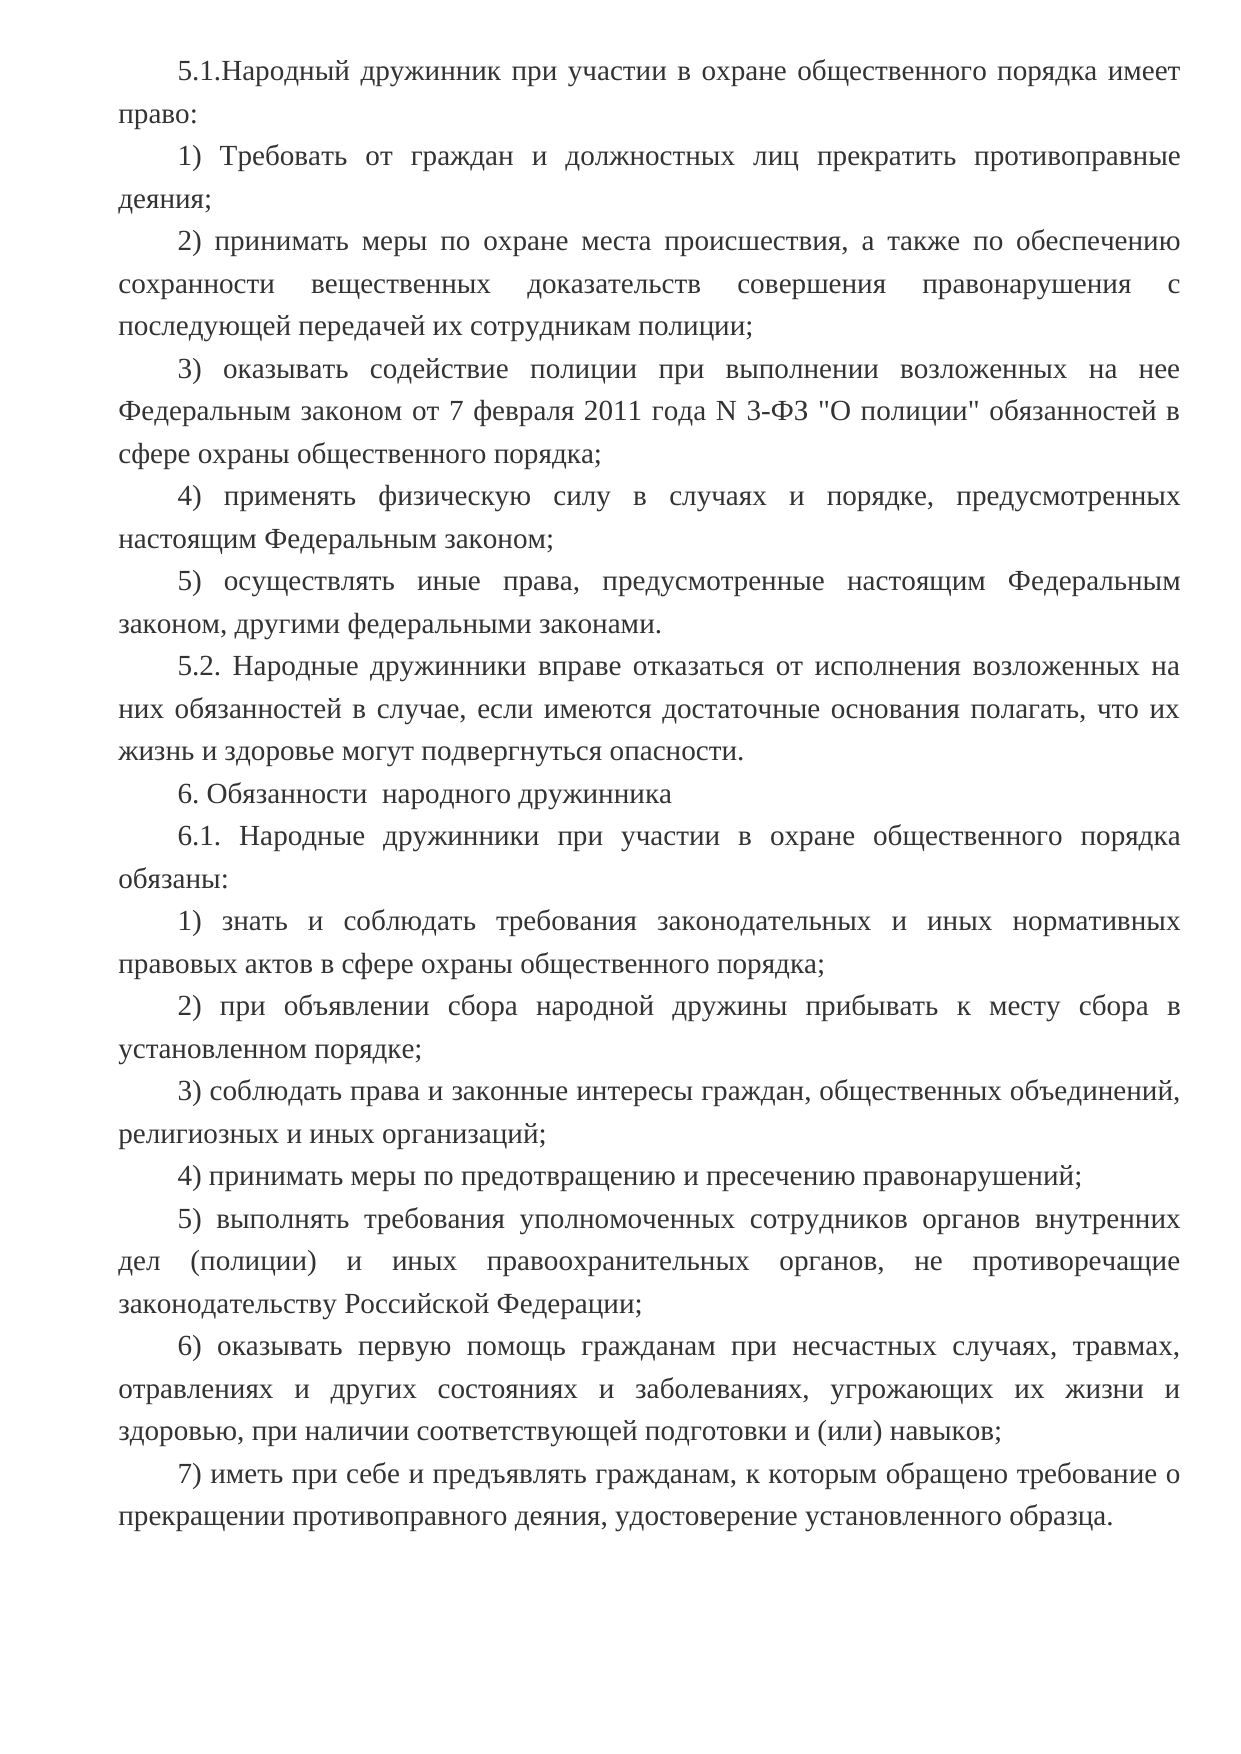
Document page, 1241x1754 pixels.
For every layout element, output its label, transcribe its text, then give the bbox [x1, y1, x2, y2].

text 7) иметь при себе и предъявлять гражданам, к которым обращено требование о прекращении противоправного деяния, удостоверение установленного образца. [118, 1447, 1181, 1532]
text 2) при объявлении сбора народной дружины прибывать к месту сбора в установленном порядке; [118, 979, 1181, 1064]
text 2) принимать меры по охране места происшествия, а также по обеспечению сохранности вещественных доказательств совершения правонарушения с последующей передачей их сотрудникам полиции; [118, 214, 1181, 342]
text 5.1.Народный дружинник при участии в охране общественного порядка имеет право: [118, 44, 1181, 129]
text 3) соблюдать права и законные интересы граждан, общественных объединений, религиозных и иных организаций; [118, 1064, 1181, 1149]
text 1) Требовать от граждан и должностных лиц прекратить противоправные деяния; [118, 129, 1181, 214]
text 5) выполнять требования уполномоченных сотрудников органов внутренних дел (полиции) и иных правоохранительных органов, не противоречащие законодательству Российской Федерации; [118, 1192, 1181, 1319]
text 5.2. Народные дружинники вправе отказаться от исполнения возложенных на них обязанностей в случае, если имеются достаточные основания полагать, что их жизнь и здоровье могут подвергнуться опасности. [118, 639, 1181, 767]
text 3) оказывать содействие полиции при выполнении возложенных на нее Федеральным законом от 7 февраля 2011 года N 3-ФЗ "О полиции" обязанностей в сфере охраны общественного порядка; [118, 342, 1181, 469]
text 6) оказывать первую помощь гражданам при несчастных случаях, травмах, отравлениях и других состояниях и заболеваниях, угрожающих их жизни и здоровью, при наличии соответствующей подготовки и (или) навыков; [118, 1319, 1181, 1447]
text 4) принимать меры по предотвращению и пресечению правонарушений; [118, 1149, 1181, 1192]
text 5) осуществлять иные права, предусмотренные настоящим Федеральным законом, другими федеральными законами. [118, 554, 1181, 639]
text 1) знать и соблюдать требования законодательных и иных нормативных правовых актов в сфере охраны общественного порядка; [118, 894, 1181, 979]
text 4) применять физическую силу в случаях и порядке, предусмотренных настоящим Федеральным законом; [118, 469, 1181, 554]
text 6.1. Народные дружинники при участии в охране общественного порядка обязаны: [118, 809, 1181, 894]
text 6. Обязанности народного дружинника [118, 767, 1181, 809]
